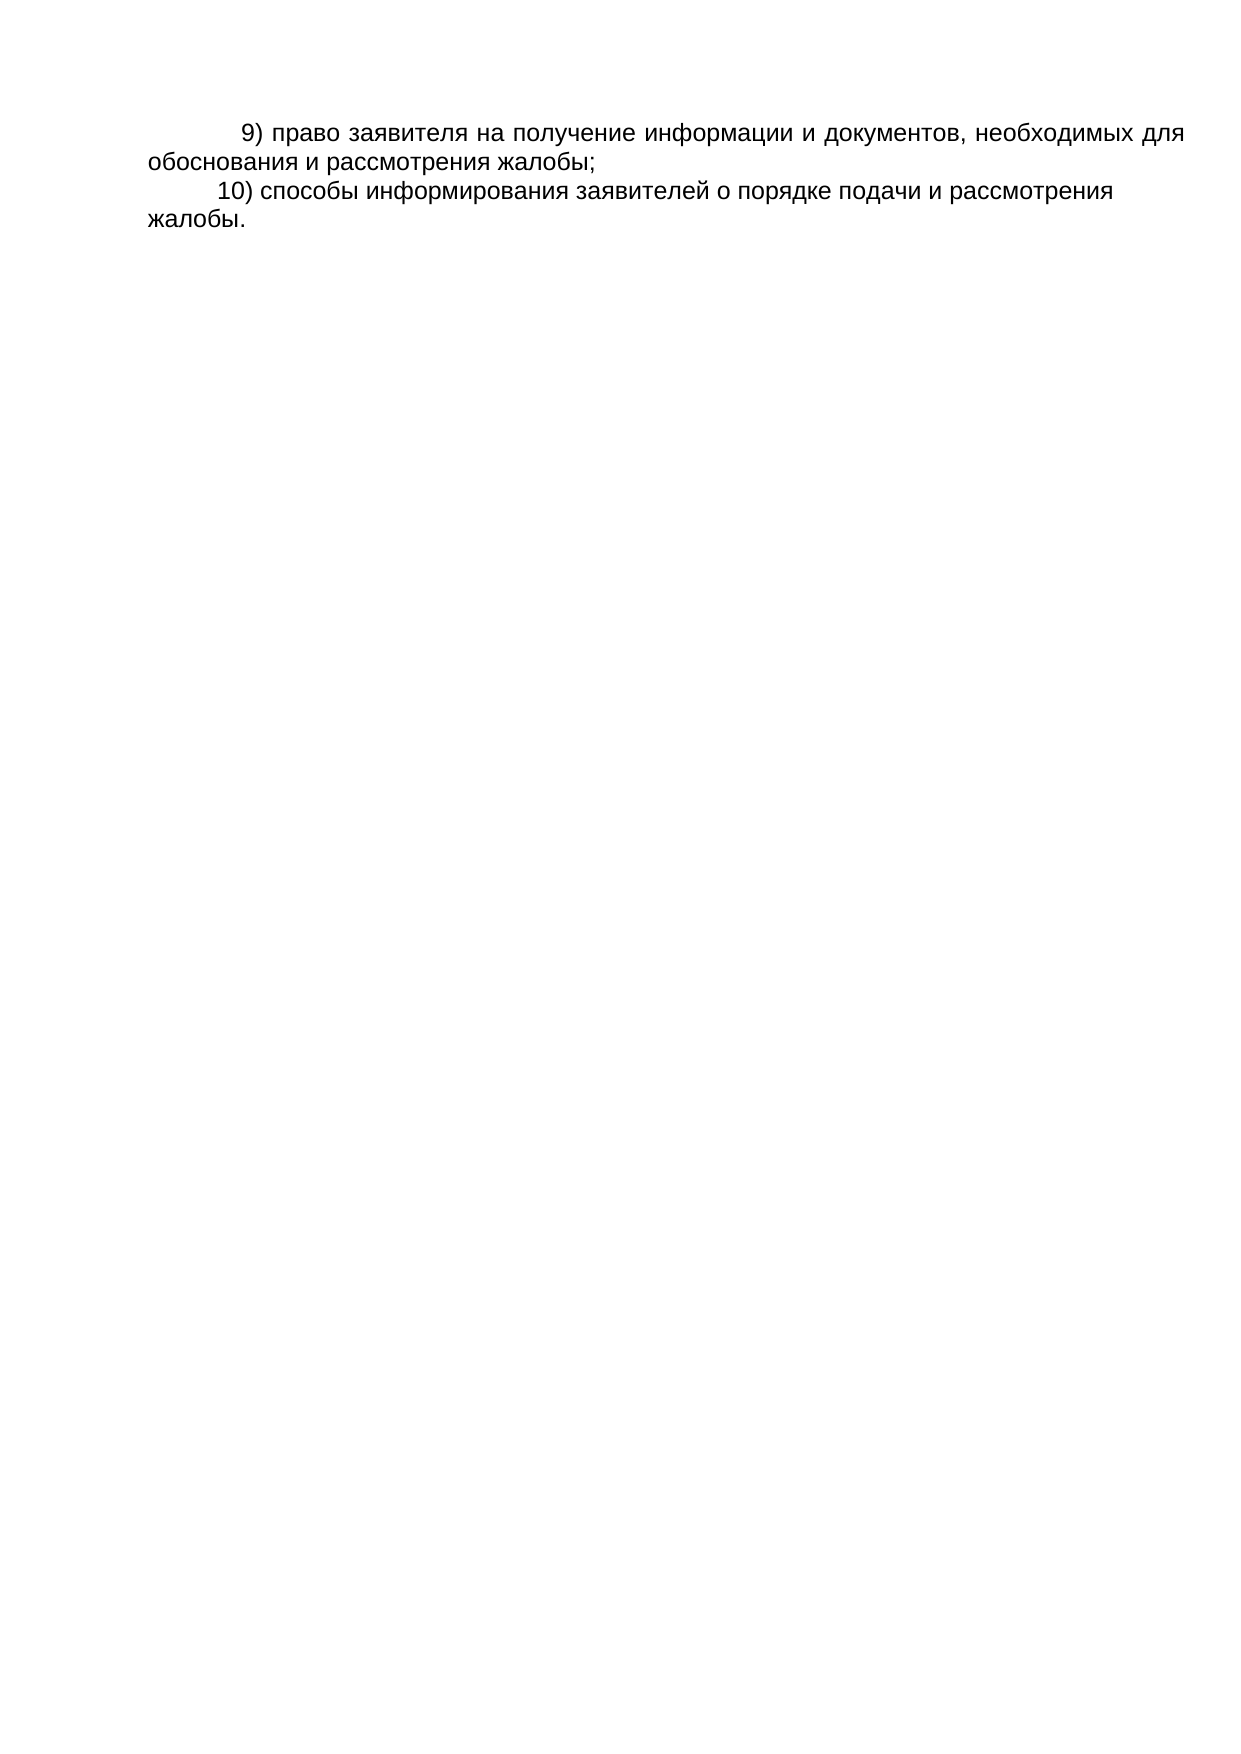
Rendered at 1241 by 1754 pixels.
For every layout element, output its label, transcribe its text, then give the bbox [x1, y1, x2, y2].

text 9) право заявителя на получение информации и документов, необходимых для обоснования и рассмотрения жалобы; [148, 118, 1187, 176]
text 10) способы информирования заявителей о порядке подачи и рассмотрения жалобы. [148, 176, 1187, 233]
